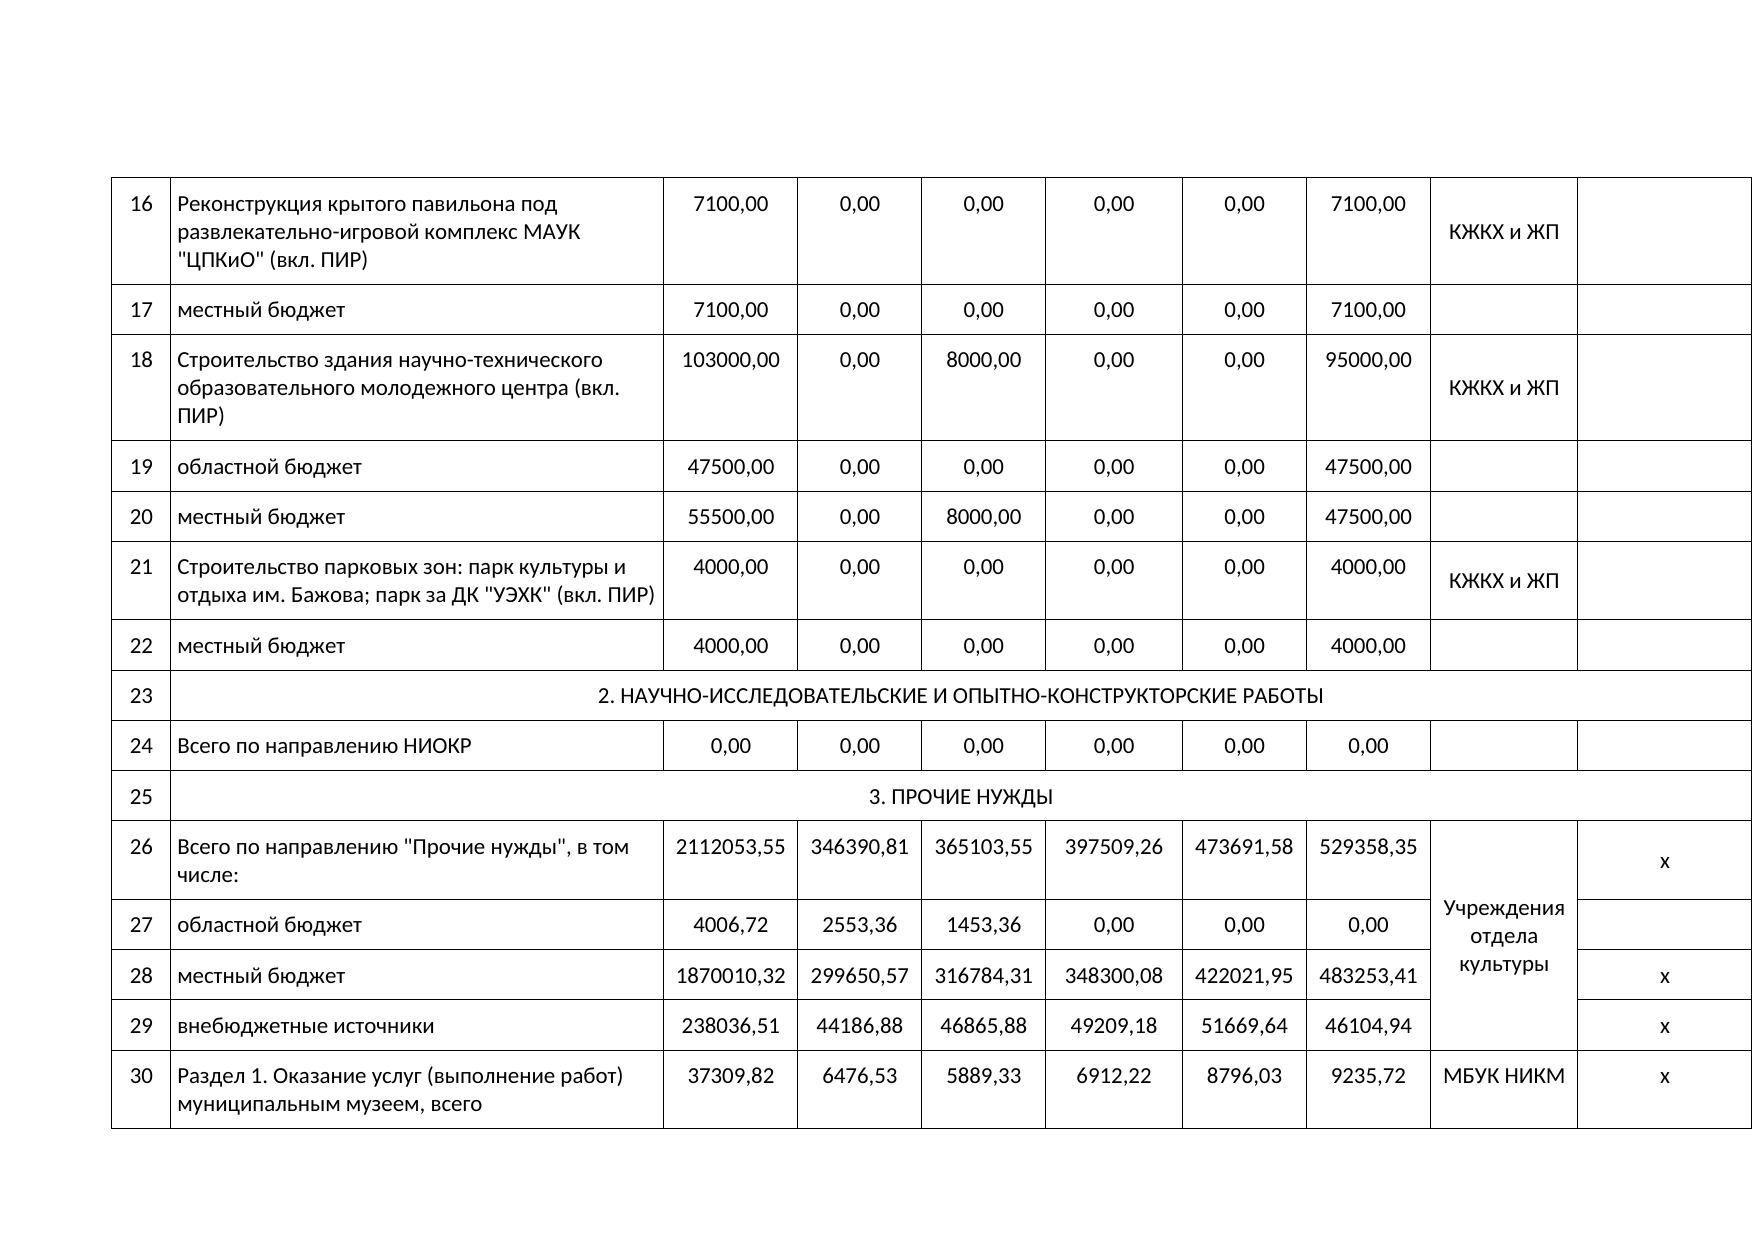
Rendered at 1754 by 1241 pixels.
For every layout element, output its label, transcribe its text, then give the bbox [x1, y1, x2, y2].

table_cell 29 [112, 1000, 170, 1050]
table_cell 0,00 [798, 542, 921, 619]
table_cell 17 [112, 285, 170, 334]
table_cell 22 [112, 620, 170, 669]
table_cell 1453,36 [922, 900, 1045, 949]
table_cell 0,00 [1183, 542, 1306, 619]
table_cell 0,00 [1046, 900, 1182, 949]
table_cell КЖКХ и ЖП [1431, 178, 1577, 283]
table_cell 46104,94 [1307, 1000, 1430, 1050]
table_cell 7100,00 [1307, 285, 1430, 334]
table_cell 4000,00 [664, 542, 797, 619]
table_cell [1431, 285, 1577, 334]
table_cell [1578, 441, 1751, 491]
table_cell [1578, 178, 1751, 283]
table_cell 0,00 [1046, 441, 1182, 491]
table_cell 30 [112, 1051, 170, 1128]
table_cell Учреждения отдела культуры [1431, 821, 1577, 1050]
table_cell 37309,82 [664, 1051, 797, 1128]
table_cell x [1578, 1000, 1751, 1050]
table_cell 0,00 [1307, 900, 1430, 949]
table_cell 0,00 [798, 285, 921, 334]
table_cell 7100,00 [1307, 178, 1430, 283]
table_cell 5889,33 [922, 1051, 1045, 1128]
table_cell 0,00 [1183, 900, 1306, 949]
table_cell 24 [112, 721, 170, 770]
table_cell 47500,00 [664, 441, 797, 491]
table_cell 0,00 [1046, 335, 1182, 440]
table_cell местный бюджет [171, 492, 663, 541]
table_cell 25 [112, 771, 170, 820]
table_cell Всего по направлению НИОКР [171, 721, 663, 770]
table_cell Строительство здания научно-технического образовательного молодежного центра (вкл. ПИР) [171, 335, 663, 440]
table_cell 27 [112, 900, 170, 949]
table_cell 483253,41 [1307, 950, 1430, 999]
table_cell 95000,00 [1307, 335, 1430, 440]
table_cell 299650,57 [798, 950, 921, 999]
table_cell 0,00 [1183, 335, 1306, 440]
table_cell 3. ПРОЧИЕ НУЖДЫ [171, 771, 1751, 820]
table_cell Строительство парковых зон: парк культуры и отдыха им. Бажова; парк за ДК "УЭХК" (вкл. ПИР) [171, 542, 663, 619]
table_cell 348300,08 [1046, 950, 1182, 999]
table_cell 8796,03 [1183, 1051, 1306, 1128]
table_cell 2553,36 [798, 900, 921, 949]
table_cell 16 [112, 178, 170, 283]
table_cell [1431, 721, 1577, 770]
table_cell 0,00 [1046, 492, 1182, 541]
table_cell местный бюджет [171, 620, 663, 669]
table_cell областной бюджет [171, 900, 663, 949]
table_cell КЖКХ и ЖП [1431, 542, 1577, 619]
table_cell [1578, 721, 1751, 770]
table_cell 47500,00 [1307, 441, 1430, 491]
table_cell 346390,81 [798, 821, 921, 899]
table_cell 103000,00 [664, 335, 797, 440]
table_cell 0,00 [1046, 285, 1182, 334]
table_cell 0,00 [1046, 721, 1182, 770]
table_cell 473691,58 [1183, 821, 1306, 899]
table_cell [1578, 492, 1751, 541]
table_cell [1578, 285, 1751, 334]
table_cell 9235,72 [1307, 1051, 1430, 1128]
table_cell x [1578, 1051, 1751, 1128]
table_cell 4000,00 [1307, 620, 1430, 669]
table_cell 0,00 [798, 178, 921, 283]
table_cell 0,00 [922, 178, 1045, 283]
table_cell Всего по направлению "Прочие нужды", в том числе: [171, 821, 663, 899]
table_cell [1578, 335, 1751, 440]
table_cell местный бюджет [171, 285, 663, 334]
table_cell 26 [112, 821, 170, 899]
table_cell 2. НАУЧНО-ИССЛЕДОВАТЕЛЬСКИЕ И ОПЫТНО-КОНСТРУКТОРСКИЕ РАБОТЫ [171, 671, 1751, 720]
table_cell 365103,55 [922, 821, 1045, 899]
table_cell 0,00 [1307, 721, 1430, 770]
table_cell 7100,00 [664, 285, 797, 334]
table_cell местный бюджет [171, 950, 663, 999]
table_cell 51669,64 [1183, 1000, 1306, 1050]
table_cell 6476,53 [798, 1051, 921, 1128]
table_cell 0,00 [664, 721, 797, 770]
table_cell 1870010,32 [664, 950, 797, 999]
table_cell 0,00 [798, 492, 921, 541]
table_cell [1431, 620, 1577, 669]
table_cell 316784,31 [922, 950, 1045, 999]
table_cell 0,00 [798, 721, 921, 770]
table_cell Раздел 1. Оказание услуг (выполнение работ) муниципальным музеем, всего [171, 1051, 663, 1128]
table_cell МБУК НИКМ [1431, 1051, 1577, 1128]
table_cell 0,00 [1046, 542, 1182, 619]
table_cell 0,00 [1183, 178, 1306, 283]
table_cell 0,00 [798, 335, 921, 440]
table_cell 47500,00 [1307, 492, 1430, 541]
table_cell 8000,00 [922, 492, 1045, 541]
table_cell 46865,88 [922, 1000, 1045, 1050]
table_cell x [1578, 950, 1751, 999]
table_cell 0,00 [1046, 178, 1182, 283]
table_cell 6912,22 [1046, 1051, 1182, 1128]
table_cell [1578, 900, 1751, 949]
table_cell 422021,95 [1183, 950, 1306, 999]
table_cell [1431, 441, 1577, 491]
table_cell 0,00 [798, 441, 921, 491]
table_cell 0,00 [922, 285, 1045, 334]
table_cell 0,00 [1183, 620, 1306, 669]
table_cell 4000,00 [1307, 542, 1430, 619]
table_cell 0,00 [922, 721, 1045, 770]
table_cell 0,00 [1183, 441, 1306, 491]
table_cell 18 [112, 335, 170, 440]
table_cell 55500,00 [664, 492, 797, 541]
table_cell КЖКХ и ЖП [1431, 335, 1577, 440]
table_cell 0,00 [798, 620, 921, 669]
table_cell 529358,35 [1307, 821, 1430, 899]
table_cell x [1578, 821, 1751, 899]
table_cell 28 [112, 950, 170, 999]
table_cell областной бюджет [171, 441, 663, 491]
table_cell Реконструкция крытого павильона под развлекательно-игровой комплекс МАУК "ЦПКиО" (вкл. ПИР) [171, 178, 663, 283]
table_cell [1431, 492, 1577, 541]
table_cell 44186,88 [798, 1000, 921, 1050]
table_cell 397509,26 [1046, 821, 1182, 899]
table_cell 2112053,55 [664, 821, 797, 899]
table_cell 4000,00 [664, 620, 797, 669]
table_cell 21 [112, 542, 170, 619]
table_cell 0,00 [1183, 492, 1306, 541]
table_cell 4006,72 [664, 900, 797, 949]
table_cell 23 [112, 671, 170, 720]
table_cell 20 [112, 492, 170, 541]
table_cell 0,00 [1183, 721, 1306, 770]
table_cell [1578, 620, 1751, 669]
table_cell 8000,00 [922, 335, 1045, 440]
table_cell 7100,00 [664, 178, 797, 283]
table_cell 49209,18 [1046, 1000, 1182, 1050]
table_cell 238036,51 [664, 1000, 797, 1050]
table_cell 0,00 [922, 620, 1045, 669]
table_cell [1578, 542, 1751, 619]
table_cell внебюджетные источники [171, 1000, 663, 1050]
table_cell 0,00 [922, 441, 1045, 491]
table_cell 19 [112, 441, 170, 491]
table_cell 0,00 [922, 542, 1045, 619]
table_cell 0,00 [1046, 620, 1182, 669]
table_cell 0,00 [1183, 285, 1306, 334]
